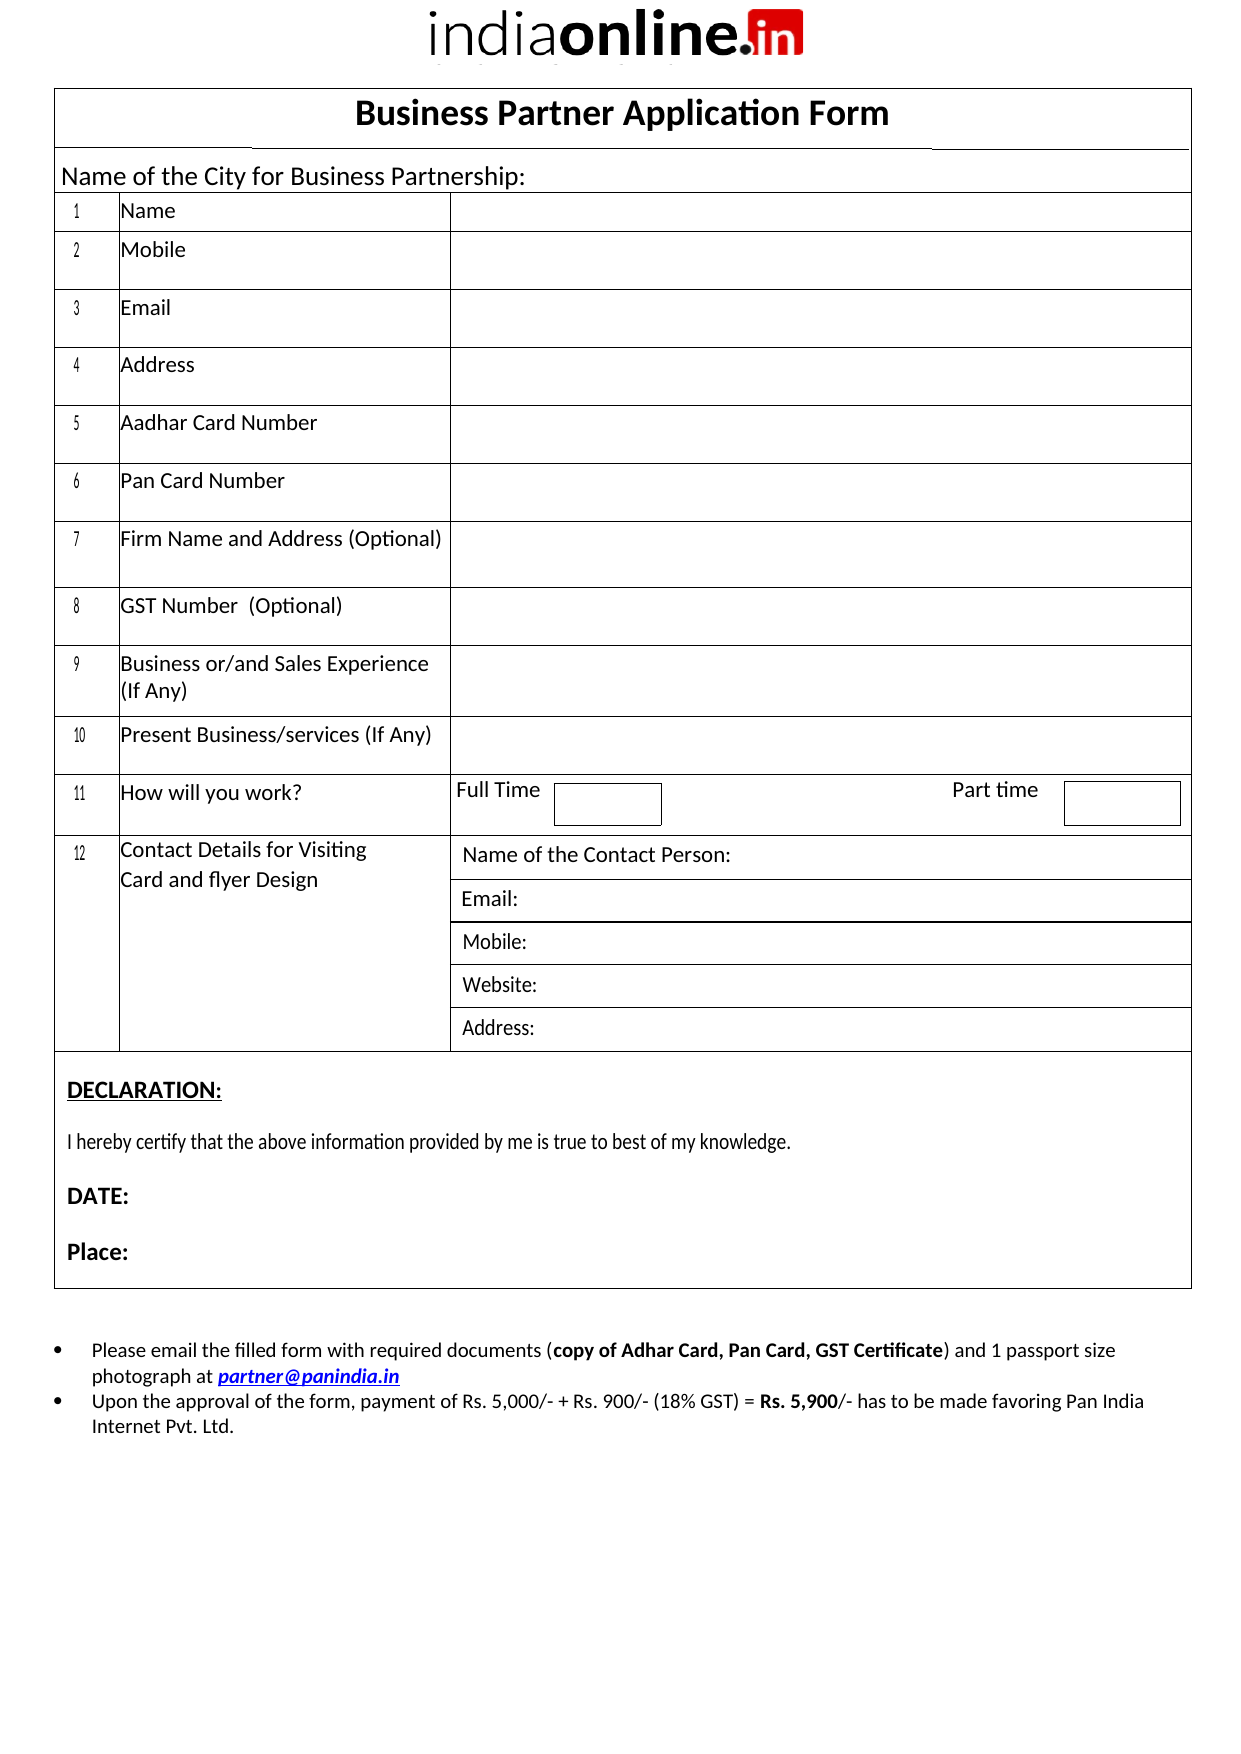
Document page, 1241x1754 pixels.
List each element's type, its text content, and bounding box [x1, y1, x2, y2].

table_cell 7 [55, 522, 119, 587]
table_cell Address [120, 348, 450, 405]
picture [429, 8, 804, 65]
list Please email the filled form with required documents (copy of Adhar Card, Pan Card, GST Certificate) and 1 passport size photograph at partner@panindia.in [54, 1337, 1188, 1388]
list Upon the approval of the form, payment of Rs. 5,000/- + Rs. 900/- (18% GST) = Rs. 5,900/- has to be made favoring Pan India Internet Pvt. Ltd. [54, 1388, 1188, 1439]
table_cell [451, 717, 1191, 774]
table_cell 2 [55, 232, 119, 289]
table_cell 4 [55, 348, 119, 405]
table_cell Mobile [120, 232, 450, 289]
table_cell [451, 406, 1191, 463]
table_cell 6 [55, 464, 119, 521]
table_cell 9 [55, 646, 119, 716]
table_cell 1 [55, 193, 119, 231]
table_cell 11 [55, 775, 119, 834]
table_cell DECLARATION: I hereby certify that the above information provided by me is true to best of my knowledge. DATE: Place: [55, 1052, 1191, 1288]
table_cell Business or/and Sales Experience (If Any) [120, 646, 450, 716]
table_cell [451, 522, 1191, 587]
table_cell Mobile: [451, 923, 1191, 964]
table_cell [451, 290, 1191, 347]
table_cell 10 [55, 717, 119, 774]
table_cell Name [120, 193, 450, 231]
table_cell Firm Name and Address (Optional) [120, 522, 450, 587]
table_cell 5 [55, 406, 119, 463]
table_cell Contact Details for Visiting Card and flyer Design [120, 836, 450, 1051]
table_cell Name of the Contact Person: [451, 836, 1191, 878]
table_cell Full Time Part time [451, 775, 1191, 834]
table_cell [451, 193, 1191, 231]
table_cell 3 [55, 290, 119, 347]
table_cell [451, 348, 1191, 405]
table_cell [451, 588, 1191, 645]
table_cell [451, 646, 1191, 716]
table_cell GST Number (Optional) [120, 588, 450, 645]
table_cell How will you work? [120, 775, 450, 834]
table_cell Address: [451, 1008, 1191, 1051]
table_cell Pan Card Number [120, 464, 450, 521]
table_cell 12 [55, 836, 119, 1051]
table_cell Email: [451, 880, 1191, 921]
table_cell Email [120, 290, 450, 347]
table_cell [451, 464, 1191, 521]
table_header Business Partner Application Form Name of the City for Business Partnership: [55, 89, 1191, 192]
table_cell Aadhar Card Number [120, 406, 450, 463]
table_cell Present Business/services (If Any) [120, 717, 450, 774]
table_cell [451, 232, 1191, 289]
table_cell Website: [451, 965, 1191, 1007]
table_cell 8 [55, 588, 119, 645]
